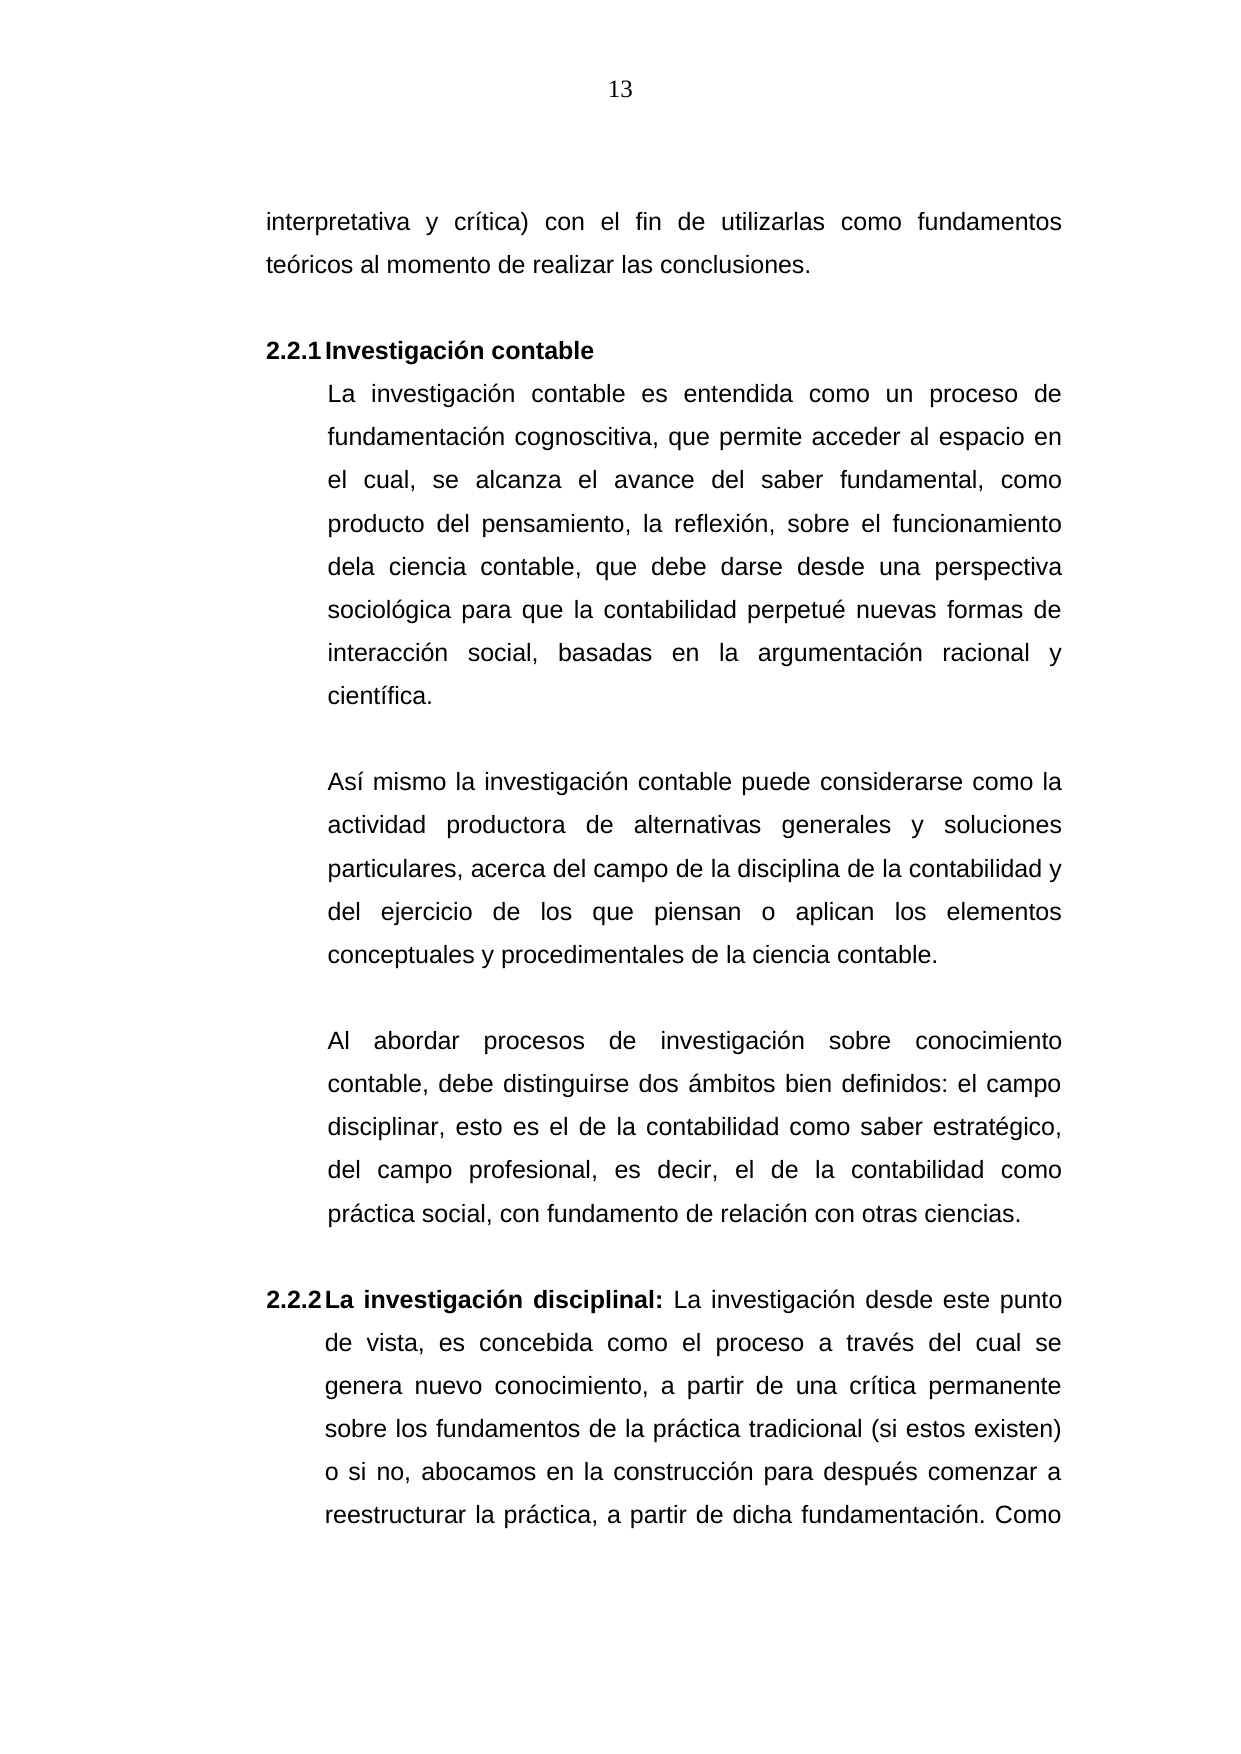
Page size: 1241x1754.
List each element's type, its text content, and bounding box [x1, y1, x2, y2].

text 2.2.1 Investigación contable [266, 336, 1063, 365]
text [266, 207, 1063, 279]
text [266, 1285, 1063, 1529]
text Así mismo la investigación contable puede considerarse como la actividad productora de alternativas generales y soluciones particulares, acerca del campo de la disciplina de la contabilidad y del ejercicio de los que piensan o aplican los elementos conceptuales y procedimentales de la ciencia contable. [327, 767, 1063, 969]
text La investigación contable es entendida como un proceso de fundamentación cognoscitiva, que permite acceder al espacio en el cual, se alcanza el avance del saber fundamental, como producto del pensamiento, la reflexión, sobre el funcionamiento dela ciencia contable, que debe darse desde una perspectiva sociológica para que la contabilidad perpetué nuevas formas de interacción social, basadas en la argumentación racional y científica. [327, 379, 1063, 710]
text Al abordar procesos de investigación sobre conocimiento contable, debe distinguirse dos ámbitos bien definidos: el campo disciplinar, esto es el de la contabilidad como saber estratégico, del campo profesional, es decir, el de la contabilidad como práctica social, con fundamento de relación con otras ciencias. [327, 1026, 1063, 1227]
